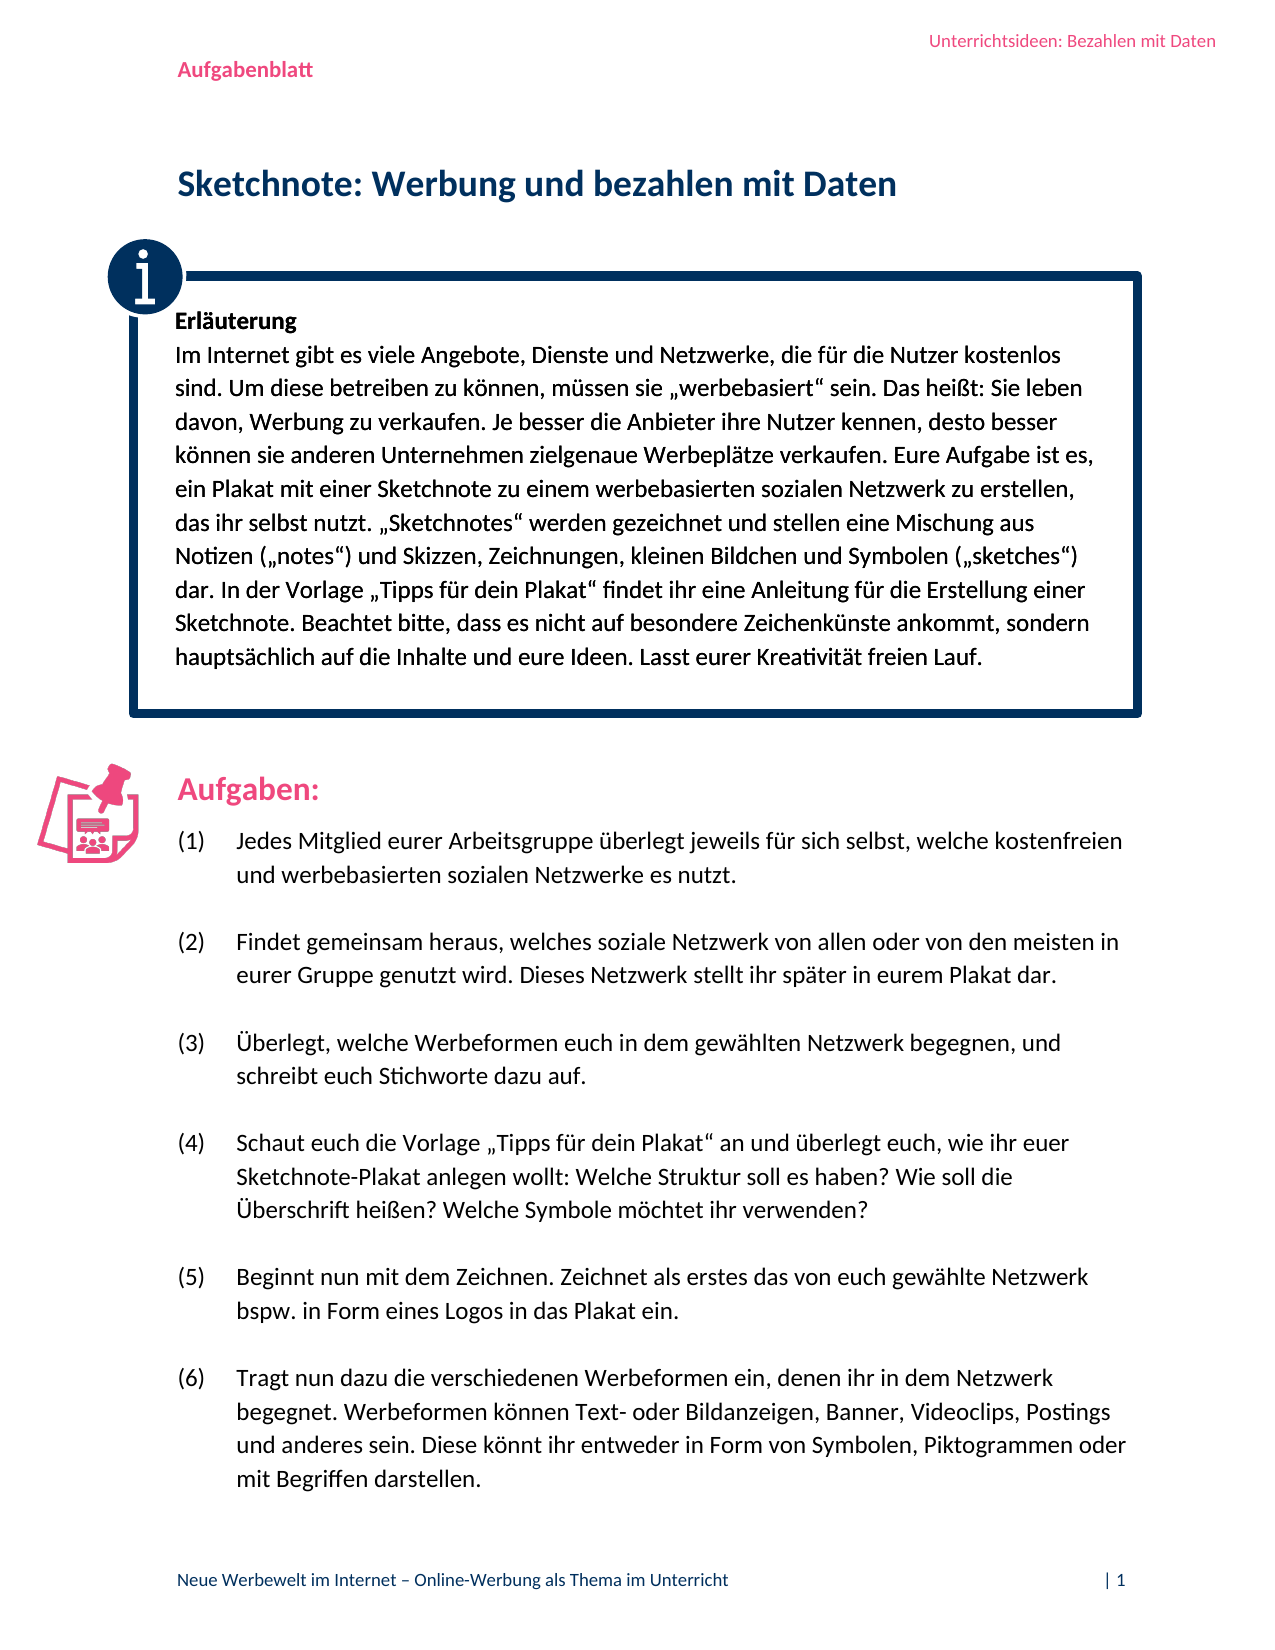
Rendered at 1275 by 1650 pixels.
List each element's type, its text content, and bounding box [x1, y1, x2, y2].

text Schaut euch die Vorlage „Tipps für dein Plakat“ an und überlegt euch, wie ihr euer Sketchnote-Plakat anlegen wollt: Welche Struktur soll es haben? Wie soll die Überschrift heißen? Welche Symbole möchtet ihr verwenden? [177, 1127, 1127, 1225]
subtitle Sketchnote: Werbung und bezahlen mit Daten [177, 160, 1127, 206]
picture [29, 755, 148, 874]
subtitle Aufgaben: [177, 768, 1127, 809]
text Jedes Mitglied eurer Arbeitsgruppe überlegt jeweils für sich selbst, welche kostenfreien und werbebasierten sozialen Netzwerke es nutzt. [177, 825, 1127, 889]
text Findet gemeinsam heraus, welches soziale Netzwerk von allen oder von den meisten in eurer Gruppe genutzt wird. Dieses Netzwerk stellt ihr später in eurem Plakat dar. [177, 926, 1127, 990]
text Beginnt nun mit dem Zeichnen. Zeichnet als erstes das von euch gewählte Netzwerk bspw. in Form eines Logos in das Plakat ein. [177, 1261, 1127, 1326]
text Überlegt, welche Werbeformen euch in dem gewählten Netzwerk begegnen, und schreibt euch Stichworte dazu auf. [177, 1027, 1127, 1091]
text Tragt nun dazu die verschiedenen Werbeformen ein, denen ihr in dem Netzwerk begegnet. Werbeformen können Text- oder Bildanzeigen, Banner, Videoclips, Postings und anderes sein. Diese könnt ihr entweder in Form von Symbolen, Piktogrammen oder mit Begriffen darstellen. [177, 1362, 1127, 1493]
